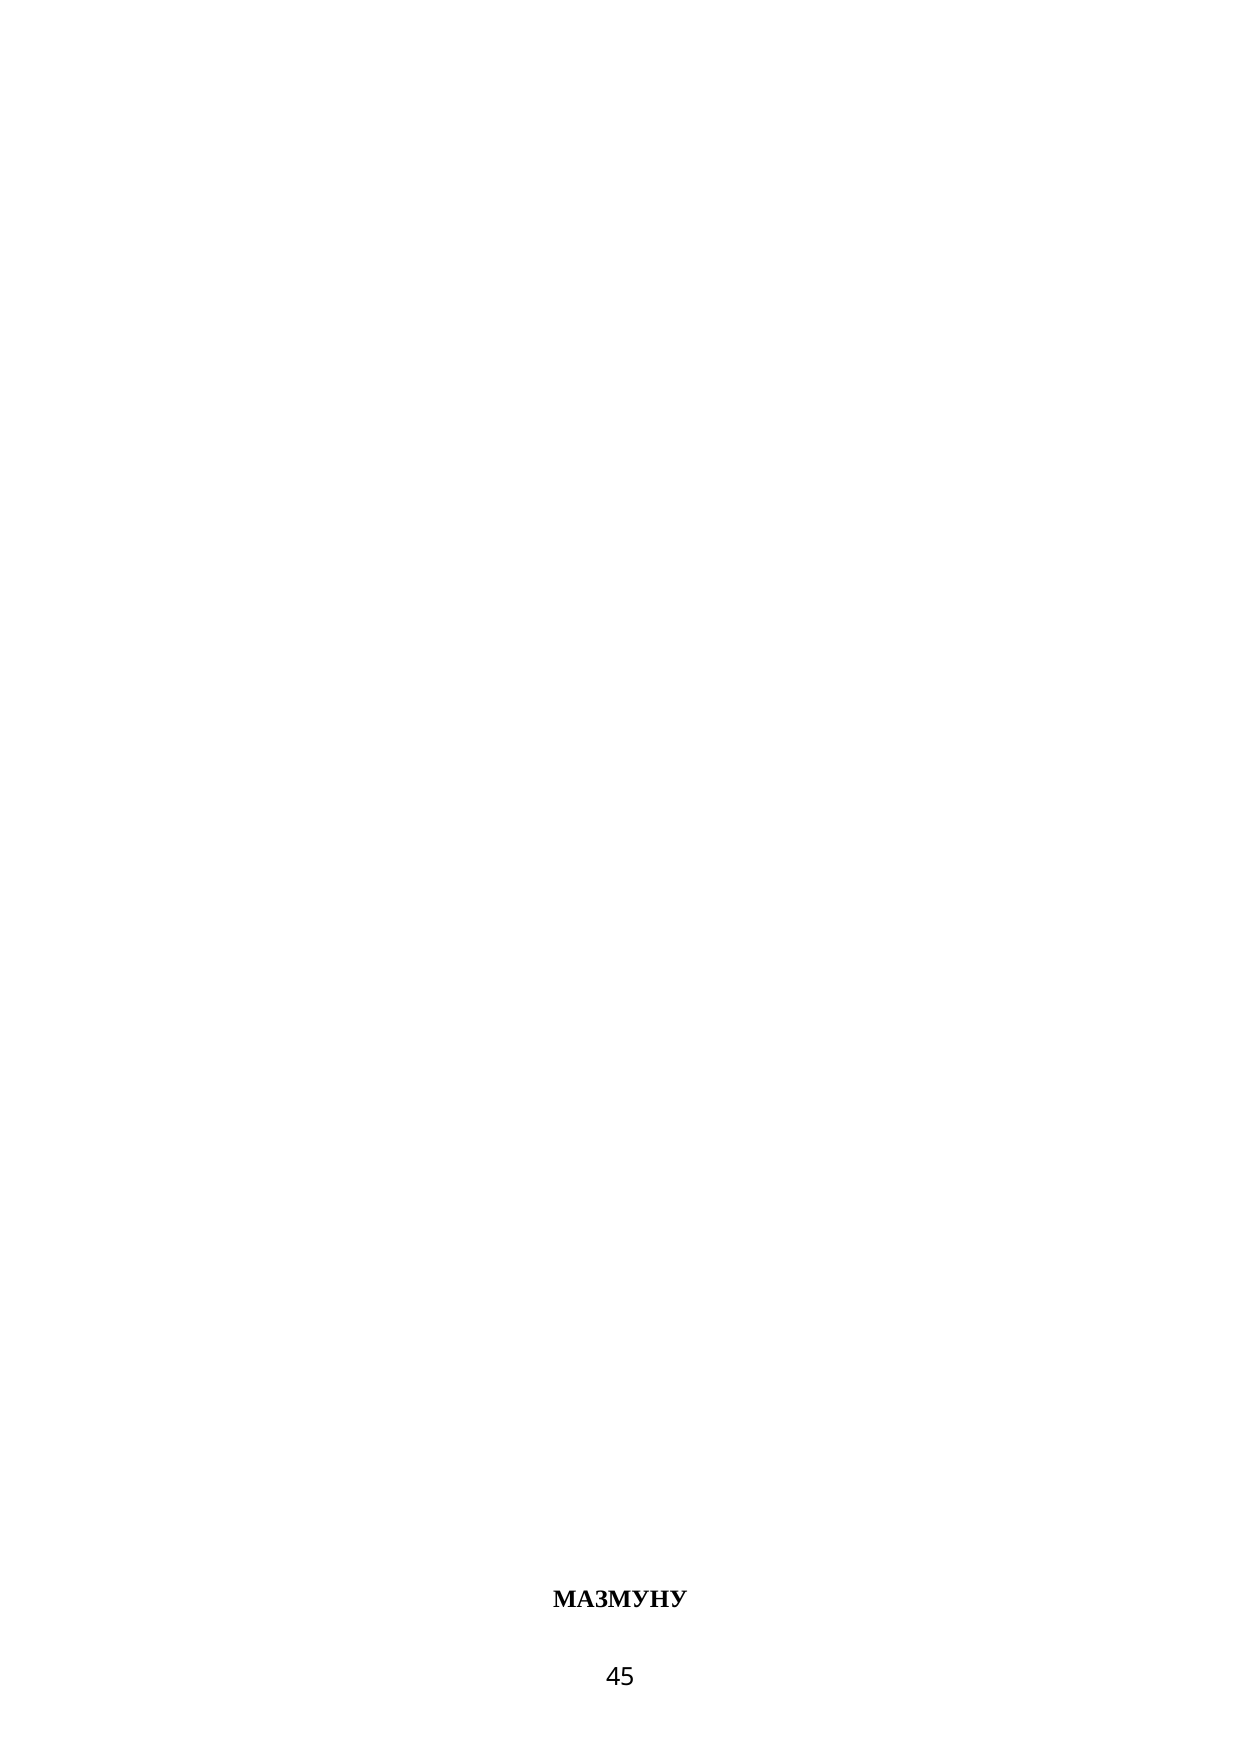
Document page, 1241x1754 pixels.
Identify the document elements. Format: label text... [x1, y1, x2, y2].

text МАЗМУНУ [118, 1584, 1122, 1613]
